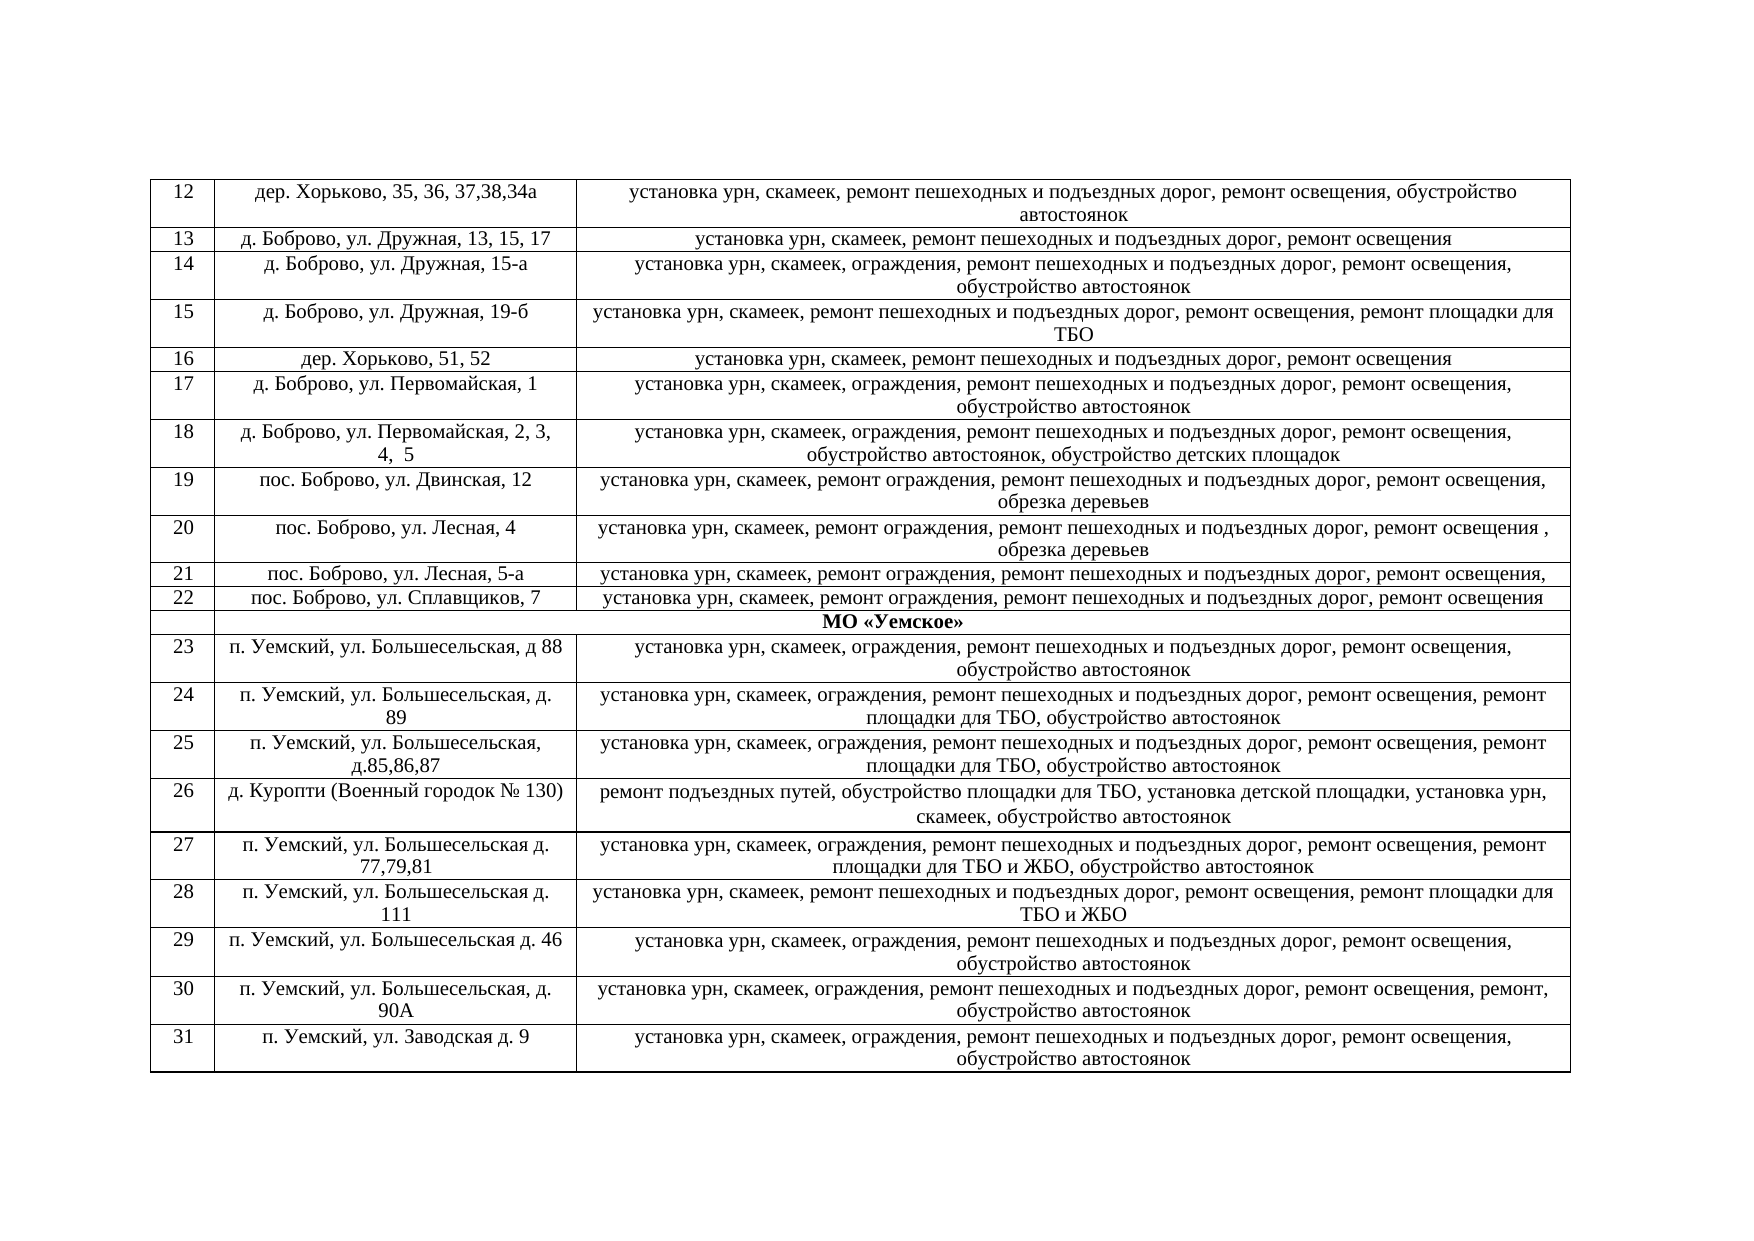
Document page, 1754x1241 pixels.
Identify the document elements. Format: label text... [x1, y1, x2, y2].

table_cell установка урн, скамеек, ремонт пешеходных и подъездных дорог, ремонт освещения [577, 228, 1570, 251]
table_cell ремонт подъездных путей, обустройство площадки для ТБО, установка детской площадки, установка урн, скамеек, обустройство автостоянок [577, 779, 1570, 831]
table_cell пос. Боброво, ул. Лесная, 5-а [215, 563, 576, 586]
table_cell 14 [151, 252, 214, 299]
table_cell установка урн, скамеек, ремонт ограждения, ремонт пешеходных и подъездных дорог, ремонт освещения, обрезка деревьев [577, 468, 1570, 514]
table_cell п. Уемский, ул. Заводская д. 9 [215, 1025, 576, 1071]
table_cell д. Боброво, ул. Дружная, 13, 15, 17 [215, 228, 576, 251]
table_cell 23 [151, 635, 214, 682]
table_cell установка урн, скамеек, ограждения, ремонт пешеходных и подъездных дорог, ремонт освещения, ремонт площадки для ТБО и ЖБО, обустройство автостоянок [577, 833, 1570, 879]
table_cell установка урн, скамеек, ремонт пешеходных и подъездных дорог, ремонт освещения, ремонт площадки для ТБО [577, 300, 1570, 347]
table_cell д. Боброво, ул. Первомайская, 1 [215, 372, 576, 419]
table_cell [151, 611, 214, 634]
table_cell 13 [151, 228, 214, 251]
table_cell установка урн, скамеек, ограждения, ремонт пешеходных и подъездных дорог, ремонт освещения, обустройство автостоянок [577, 635, 1570, 682]
table_cell 29 [151, 928, 214, 976]
table_cell дер. Хорьково, 51, 52 [215, 348, 576, 371]
table_cell 25 [151, 731, 214, 778]
table_cell д. Боброво, ул. Дружная, 15-а [215, 252, 576, 299]
table_cell 21 [151, 563, 214, 586]
table_cell 27 [151, 833, 214, 879]
table_cell пос. Боброво, ул. Лесная, 4 [215, 516, 576, 562]
table_cell 15 [151, 300, 214, 347]
table_header установка урн, скамеек, ремонт пешеходных и подъездных дорог, ремонт освещения, обустройство автостоянок [577, 180, 1570, 227]
table_cell д. Куропти (Военный городок № 130) [215, 779, 576, 831]
table_cell п. Уемский, ул. Большесельская, д. 89 [215, 683, 576, 730]
table_cell 28 [151, 880, 214, 927]
table_cell п. Уемский, ул. Большесельская д. 77,79,81 [215, 833, 576, 879]
table_cell установка урн, скамеек, ремонт ограждения, ремонт пешеходных и подъездных дорог, ремонт освещения, [577, 563, 1570, 586]
table_cell установка урн, скамеек, ремонт пешеходных и подъездных дорог, ремонт освещения, ремонт площадки для ТБО и ЖБО [577, 880, 1570, 927]
table_cell установка урн, скамеек, ограждения, ремонт пешеходных и подъездных дорог, ремонт освещения, ремонт площадки для ТБО, обустройство автостоянок [577, 683, 1570, 730]
table_cell установка урн, скамеек, ограждения, ремонт пешеходных и подъездных дорог, ремонт освещения, обустройство автостоянок [577, 928, 1570, 976]
table_cell МО «Уемское» [215, 611, 1570, 634]
table_cell п. Уемский, ул. Большесельская, д 88 [215, 635, 576, 682]
table_cell установка урн, скамеек, ограждения, ремонт пешеходных и подъездных дорог, ремонт освещения, обустройство автостоянок [577, 372, 1570, 419]
table_cell 20 [151, 516, 214, 562]
table_cell 18 [151, 420, 214, 467]
table_cell установка урн, скамеек, ограждения, ремонт пешеходных и подъездных дорог, ремонт освещения, ремонт, обустройство автостоянок [577, 977, 1570, 1023]
table_cell установка урн, скамеек, ограждения, ремонт пешеходных и подъездных дорог, ремонт освещения, ремонт площадки для ТБО, обустройство автостоянок [577, 731, 1570, 778]
table_cell п. Уемский, ул. Большесельская д. 46 [215, 928, 576, 976]
table_cell 19 [151, 468, 214, 514]
table_header 12 [151, 180, 214, 227]
table_cell п. Уемский, ул. Большесельская д. 111 [215, 880, 576, 927]
table_cell пос. Боброво, ул. Двинская, 12 [215, 468, 576, 514]
table_cell 30 [151, 977, 214, 1023]
table_header дер. Хорьково, 35, 36, 37,38,34а [215, 180, 576, 227]
table_cell установка урн, скамеек, ограждения, ремонт пешеходных и подъездных дорог, ремонт освещения, обустройство автостоянок [577, 252, 1570, 299]
table_cell д. Боброво, ул. Дружная, 19-б [215, 300, 576, 347]
table_cell п. Уемский, ул. Большесельская, д. 90А [215, 977, 576, 1023]
table_cell п. Уемский, ул. Большесельская, д.85,86,87 [215, 731, 576, 778]
table_cell пос. Боброво, ул. Сплавщиков, 7 [215, 587, 576, 610]
table_cell установка урн, скамеек, ограждения, ремонт пешеходных и подъездных дорог, ремонт освещения, обустройство автостоянок [577, 1025, 1570, 1071]
table_cell д. Боброво, ул. Первомайская, 2, 3, 4, 5 [215, 420, 576, 467]
table_cell 26 [151, 779, 214, 831]
table_cell 17 [151, 372, 214, 419]
table_cell 24 [151, 683, 214, 730]
table_cell 16 [151, 348, 214, 371]
table_cell установка урн, скамеек, ограждения, ремонт пешеходных и подъездных дорог, ремонт освещения, обустройство автостоянок, обустройство детских площадок [577, 420, 1570, 467]
table_cell установка урн, скамеек, ремонт ограждения, ремонт пешеходных и подъездных дорог, ремонт освещения , обрезка деревьев [577, 516, 1570, 562]
table_cell установка урн, скамеек, ремонт пешеходных и подъездных дорог, ремонт освещения [577, 348, 1570, 371]
table_cell 22 [151, 587, 214, 610]
table_cell установка урн, скамеек, ремонт ограждения, ремонт пешеходных и подъездных дорог, ремонт освещения [577, 587, 1570, 610]
table_cell 31 [151, 1025, 214, 1071]
